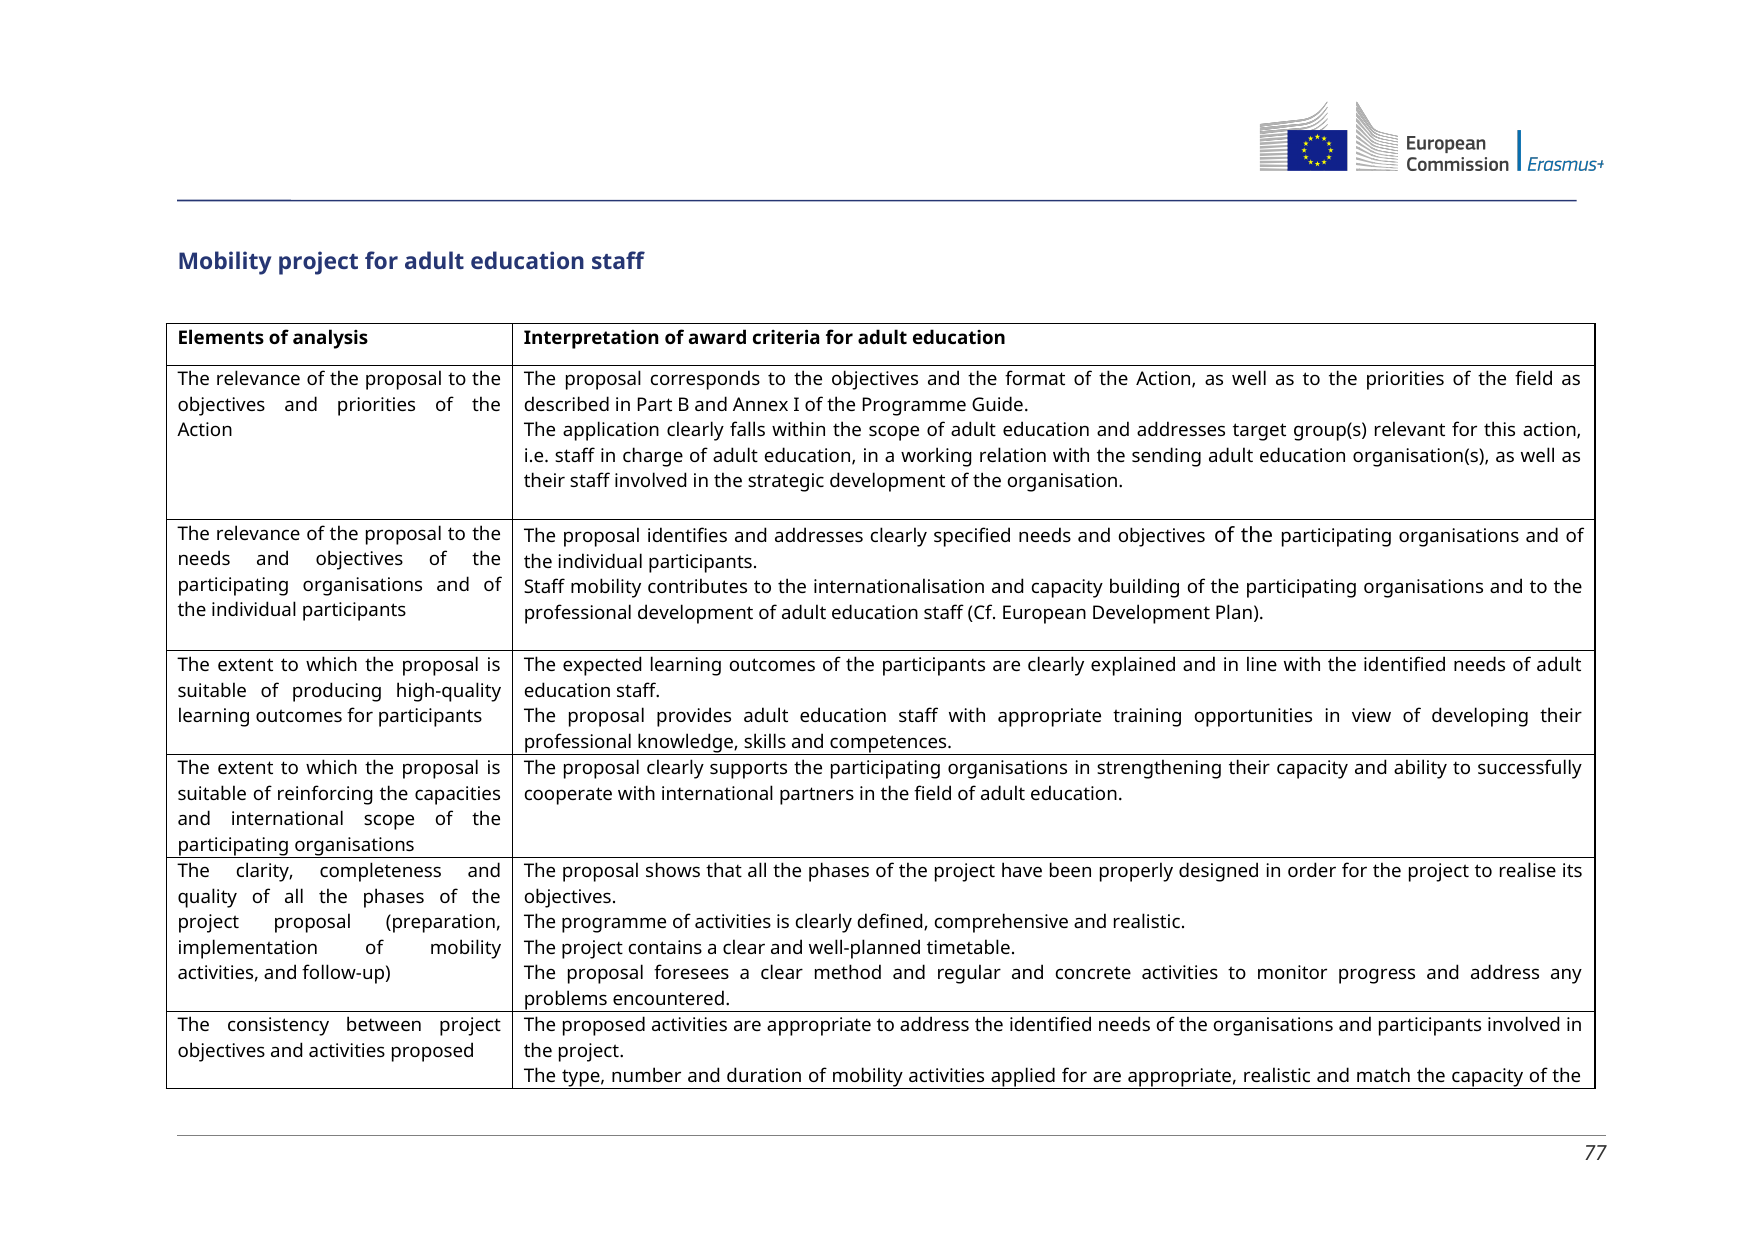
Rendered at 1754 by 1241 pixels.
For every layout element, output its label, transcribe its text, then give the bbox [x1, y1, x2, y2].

subtitle Mobility project for adult education staff [177, 245, 1606, 276]
table_cell The extent to which the proposal is suitable of producing high-quality learning outcomes for participants [167, 651, 512, 753]
table_cell The relevance of the proposal to the objectives and priorities of the Action [167, 366, 512, 519]
picture [1259, 101, 1603, 174]
table_cell The clarity, completeness and quality of all the phases of the project proposal (preparation, implementation of mobility activities, and follow-up) [167, 858, 512, 1011]
table_header Interpretation of award criteria for adult education [513, 324, 1594, 364]
table_cell The proposal corresponds to the objectives and the format of the Action, as well as to the priorities of the field as described in Part B and Annex I of the Programme Guide. The application clearly falls within the scope of adult education and addresses target group(s) relevant for this action, i.e. staff in charge of adult education, in a working relation with the sending adult education organisation(s), as well as their staff involved in the strategic development of the organisation. [513, 366, 1594, 519]
table_cell The proposal shows that all the phases of the project have been properly designed in order for the project to realise its objectives. The programme of activities is clearly defined, comprehensive and realistic. The project contains a clear and well-planned timetable. The proposal foresees a clear method and regular and concrete activities to monitor progress and address any problems encountered. [513, 858, 1594, 1011]
table_cell The extent to which the proposal is suitable of reinforcing the capacities and international scope of the participating organisations [167, 755, 512, 857]
table_cell The proposal identifies and addresses clearly specified needs and objectives of the participating organisations and of the individual participants. Staff mobility contributes to the internationalisation and capacity building of the participating organisations and to the professional development of adult education staff (Cf. European Development Plan). [513, 520, 1594, 650]
table_header Elements of analysis [167, 324, 512, 364]
table_cell The proposal clearly supports the participating organisations in strengthening their capacity and ability to successfully cooperate with international partners in the field of adult education. [513, 755, 1594, 857]
table_cell The expected learning outcomes of the participants are clearly explained and in line with the identified needs of adult education staff. The proposal provides adult education staff with appropriate training opportunities in view of developing their professional knowledge, skills and competences. [513, 651, 1594, 753]
table_cell The relevance of the proposal to the needs and objectives of the participating organisations and of the individual participants [167, 520, 512, 650]
table_cell The consistency between project objectives and activities proposed [167, 1012, 512, 1088]
